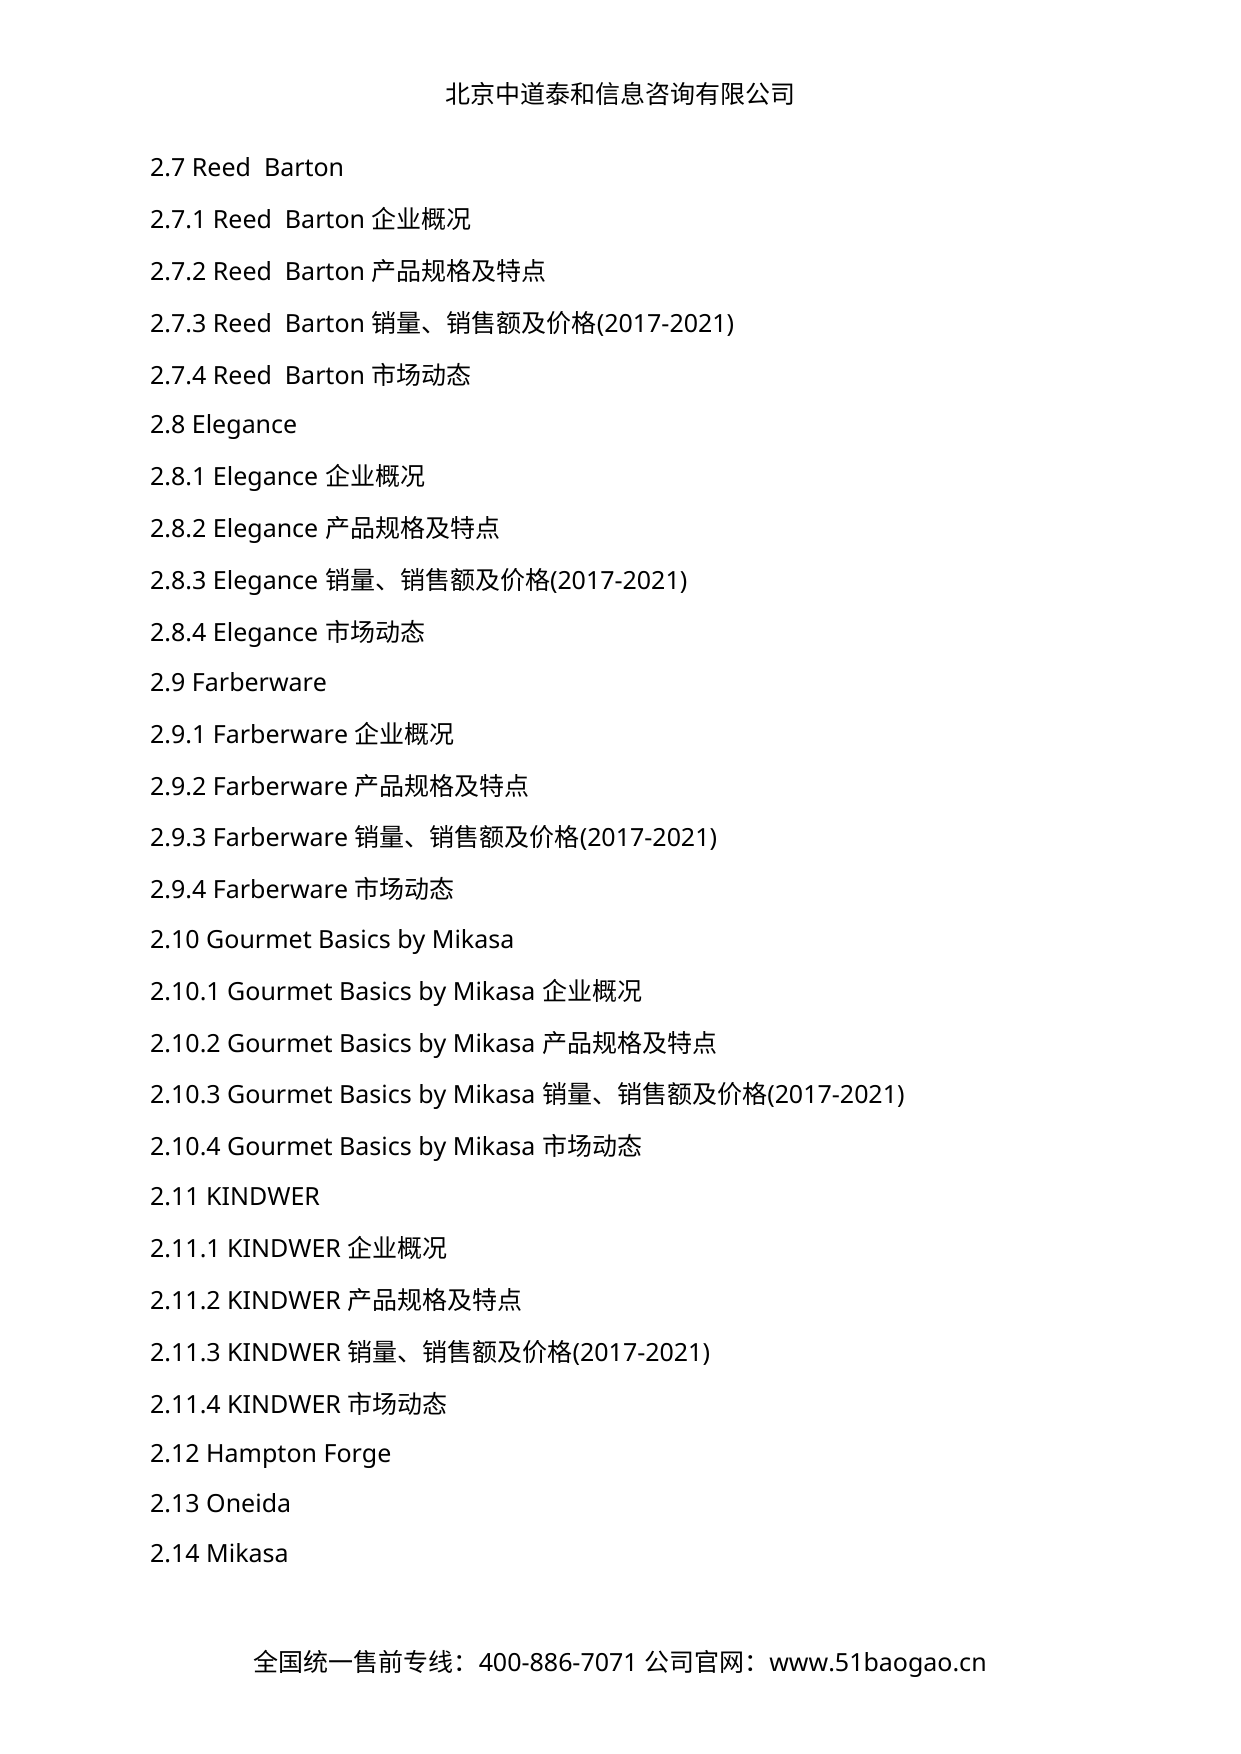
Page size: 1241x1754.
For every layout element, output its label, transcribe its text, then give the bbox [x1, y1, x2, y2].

text 2.10.3 Gourmet Basics by Mikasa 销量、销售额及价格(2017-2021) [150, 1075, 1090, 1111]
text 2.10 Gourmet Basics by Mikasa [150, 922, 1090, 956]
text 2.8.1 Elegance 企业概况 [150, 457, 1090, 493]
text 2.9.1 Farberware 企业概况 [150, 714, 1090, 750]
text 2.7.3 Reed Barton 销量、销售额及价格(2017-2021) [150, 303, 1090, 340]
text 2.10.4 Gourmet Basics by Mikasa 市场动态 [150, 1127, 1090, 1163]
text 2.11.2 KINDWER 产品规格及特点 [150, 1280, 1090, 1317]
text 2.7.2 Reed Barton 产品规格及特点 [150, 252, 1090, 288]
text 2.8.2 Elegance 产品规格及特点 [150, 509, 1090, 545]
text 2.11 KINDWER [150, 1179, 1090, 1213]
text 2.9.3 Farberware 销量、销售额及价格(2017-2021) [150, 818, 1090, 854]
text 2.8.3 Elegance 销量、销售额及价格(2017-2021) [150, 561, 1090, 597]
text 2.12 Hampton Forge [150, 1436, 1090, 1470]
text 2.7.4 Reed Barton 市场动态 [150, 355, 1090, 392]
text 2.11.1 KINDWER 企业概况 [150, 1228, 1090, 1265]
text 2.7.1 Reed Barton 企业概况 [150, 200, 1090, 236]
text 2.11.3 KINDWER 销量、销售额及价格(2017-2021) [150, 1332, 1090, 1368]
text 2.10.1 Gourmet Basics by Mikasa 企业概况 [150, 971, 1090, 1007]
text 2.9.2 Farberware 产品规格及特点 [150, 766, 1090, 802]
text 2.9.4 Farberware 市场动态 [150, 870, 1090, 906]
text 2.9 Farberware [150, 664, 1090, 698]
text 2.7 Reed Barton [150, 150, 1090, 184]
text 2.8.4 Elegance 市场动态 [150, 612, 1090, 649]
text 2.10.2 Gourmet Basics by Mikasa 产品规格及特点 [150, 1023, 1090, 1059]
text 2.13 Oneida [150, 1486, 1090, 1520]
text 2.11.4 KINDWER 市场动态 [150, 1384, 1090, 1420]
text 2.14 Mikasa [150, 1535, 1090, 1569]
text 2.8 Elegance [150, 407, 1090, 441]
